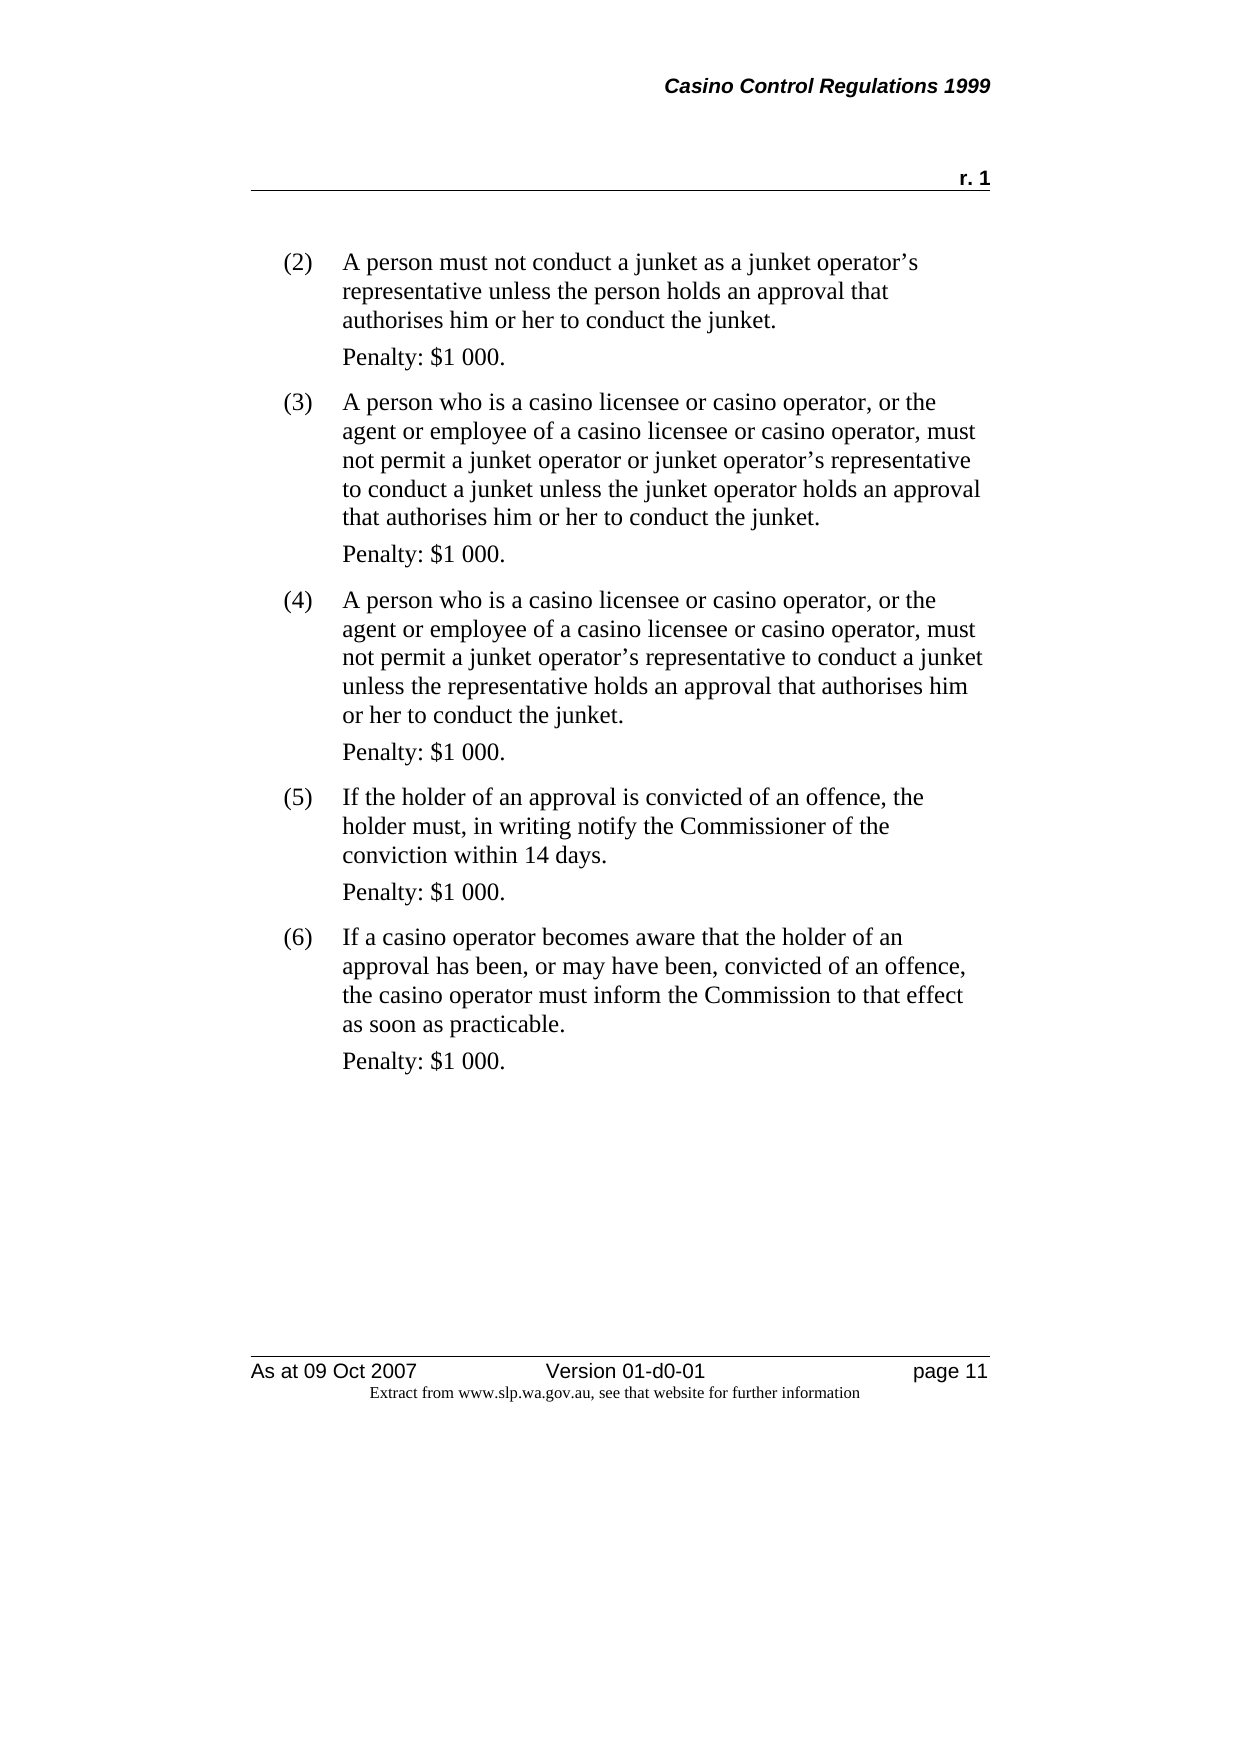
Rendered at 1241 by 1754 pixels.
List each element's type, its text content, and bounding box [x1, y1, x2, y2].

text (4) A person who is a casino licensee or casino operator, or the agent or employee of a casino licensee or casino operator, must not permit a junket operator’s representative to conduct a junket unless the representative holds an approval that authorises him or her to conduct the junket. [251, 585, 990, 729]
text Penalty: $1 000. [251, 342, 990, 371]
text (5) If the holder of an approval is convicted of an offence, the holder must, in writing notify the Commissioner of the conviction within 14 days. [251, 782, 990, 869]
text Penalty: $1 000. [251, 1046, 990, 1074]
text (6) If a casino operator becomes aware that the holder of an approval has been, or may have been, convicted of an offence, the casino operator must inform the Commission to that effect as soon as practicable. [251, 922, 990, 1037]
text Penalty: $1 000. [251, 737, 990, 766]
text (3) A person who is a casino licensee or casino operator, or the agent or employee of a casino licensee or casino operator, must not permit a junket operator or junket operator’s representative to conduct a junket unless the junket operator holds an approval that authorises him or her to conduct the junket. [251, 387, 990, 531]
text (2) A person must not conduct a junket as a junket operator’s representative unless the person holds an approval that authorises him or her to conduct the junket. [251, 247, 990, 334]
text Penalty: $1 000. [251, 539, 990, 568]
text Penalty: $1 000. [251, 877, 990, 906]
